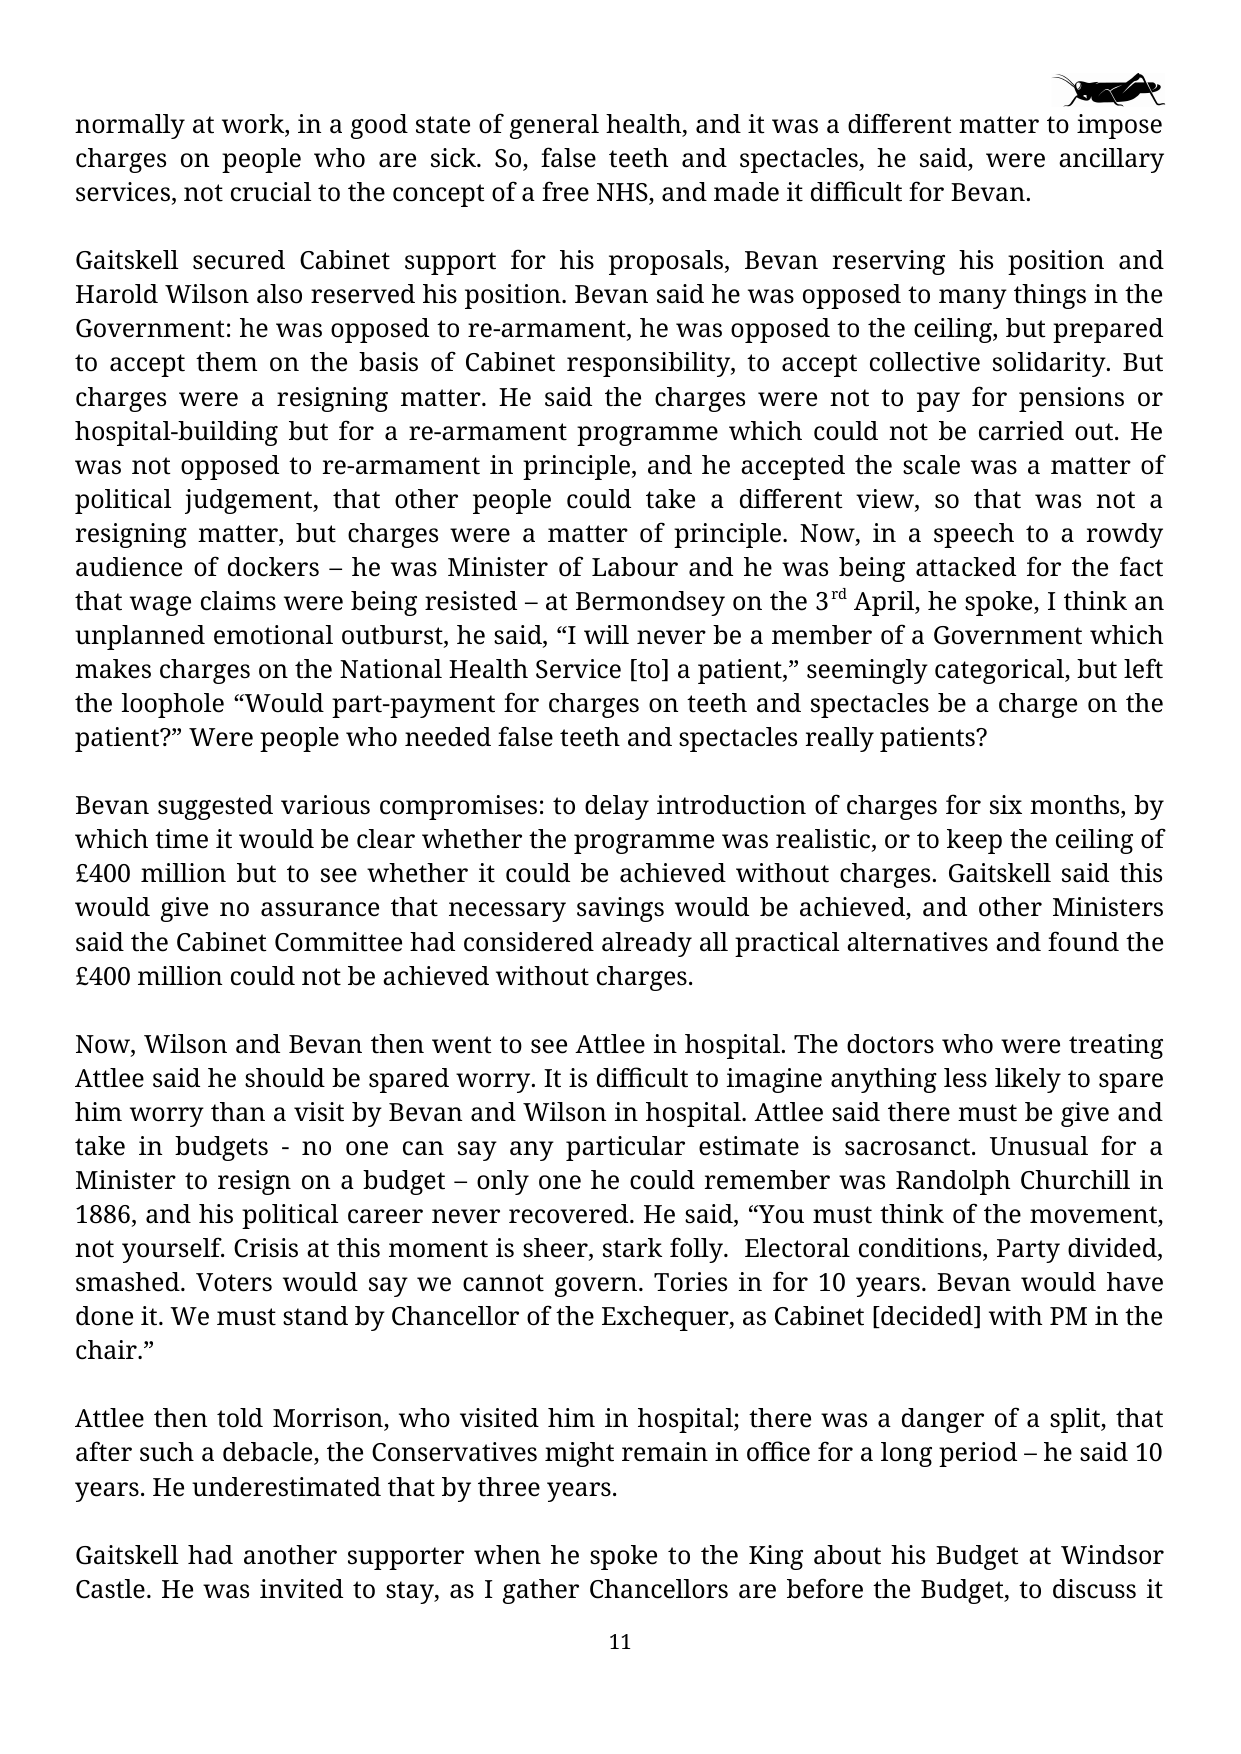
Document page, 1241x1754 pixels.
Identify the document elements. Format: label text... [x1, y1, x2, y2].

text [75, 1537, 1165, 1605]
text Attlee then told Morrison, who visited him in hospital; there was a danger of a split, that after such a debacle, the Conservatives might remain in office for a long period – he said 10 years. He underestimated that by three years. [75, 1401, 1165, 1503]
text Gaitskell secured Cabinet support for his proposals, Bevan reserving his position and Harold Wilson also reserved his position. Bevan said he was opposed to many things in the Government: he was opposed to re-armament, he was opposed to the ceiling, but prepared to accept them on the basis of Cabinet responsibility, to accept collective solidarity. But charges were a resigning matter. He said the charges were not to pay for pensions or hospital-building but for a re-armament programme which could not be carried out. He was not opposed to re-armament in principle, and he accepted the scale was a matter of political judgement, that other people could take a different view, so that was not a resigning matter, but charges were a matter of principle. Now, in a speech to a rowdy audience of dockers – he was Minister of Labour and he was being attacked for the fact that wage claims were being resisted – at Bermondsey on the 3rd April, he spoke, I think an unplanned emotional outburst, he said, “I will never be a member of a Government which makes charges on the National Health Service [to] a patient,” seemingly categorical, but left the loophole “Would part-payment for charges on teeth and spectacles be a charge on the patient?” Were people who needed false teeth and spectacles really patients? [75, 243, 1165, 754]
text Bevan suggested various compromises: to delay introduction of charges for six months, by which time it would be clear whether the programme was realistic, or to keep the ceiling of £400 million but to see whether it could be achieved without charges. Gaitskell said this would give no assurance that necessary savings would be achieved, and other Ministers said the Cabinet Committee had considered already all practical alternatives and found the £400 million could not be achieved without charges. [75, 788, 1165, 992]
text Now, Wilson and Bevan then went to see Attlee in hospital. The doctors who were treating Attlee said he should be spared worry. It is difficult to imagine anything less likely to spare him worry than a visit by Bevan and Wilson in hospital. Attlee said there must be give and take in budgets - no one can say any particular estimate is sacrosanct. Unusual for a Minister to resign on a budget – only one he could remember was Randolph Churchill in 1886, and his political career never recovered. He said, “You must think of the movement, not yourself. Crisis at this moment is sheer, stark folly. Electoral conditions, Party divided, smashed. Voters would say we cannot govern. Tories in for 10 years. Bevan would have done it. We must stand by Chancellor of the Exchequer, as Cabinet [decided] with PM in the chair.” [75, 1026, 1165, 1367]
picture [1051, 73, 1166, 107]
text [75, 107, 1165, 209]
